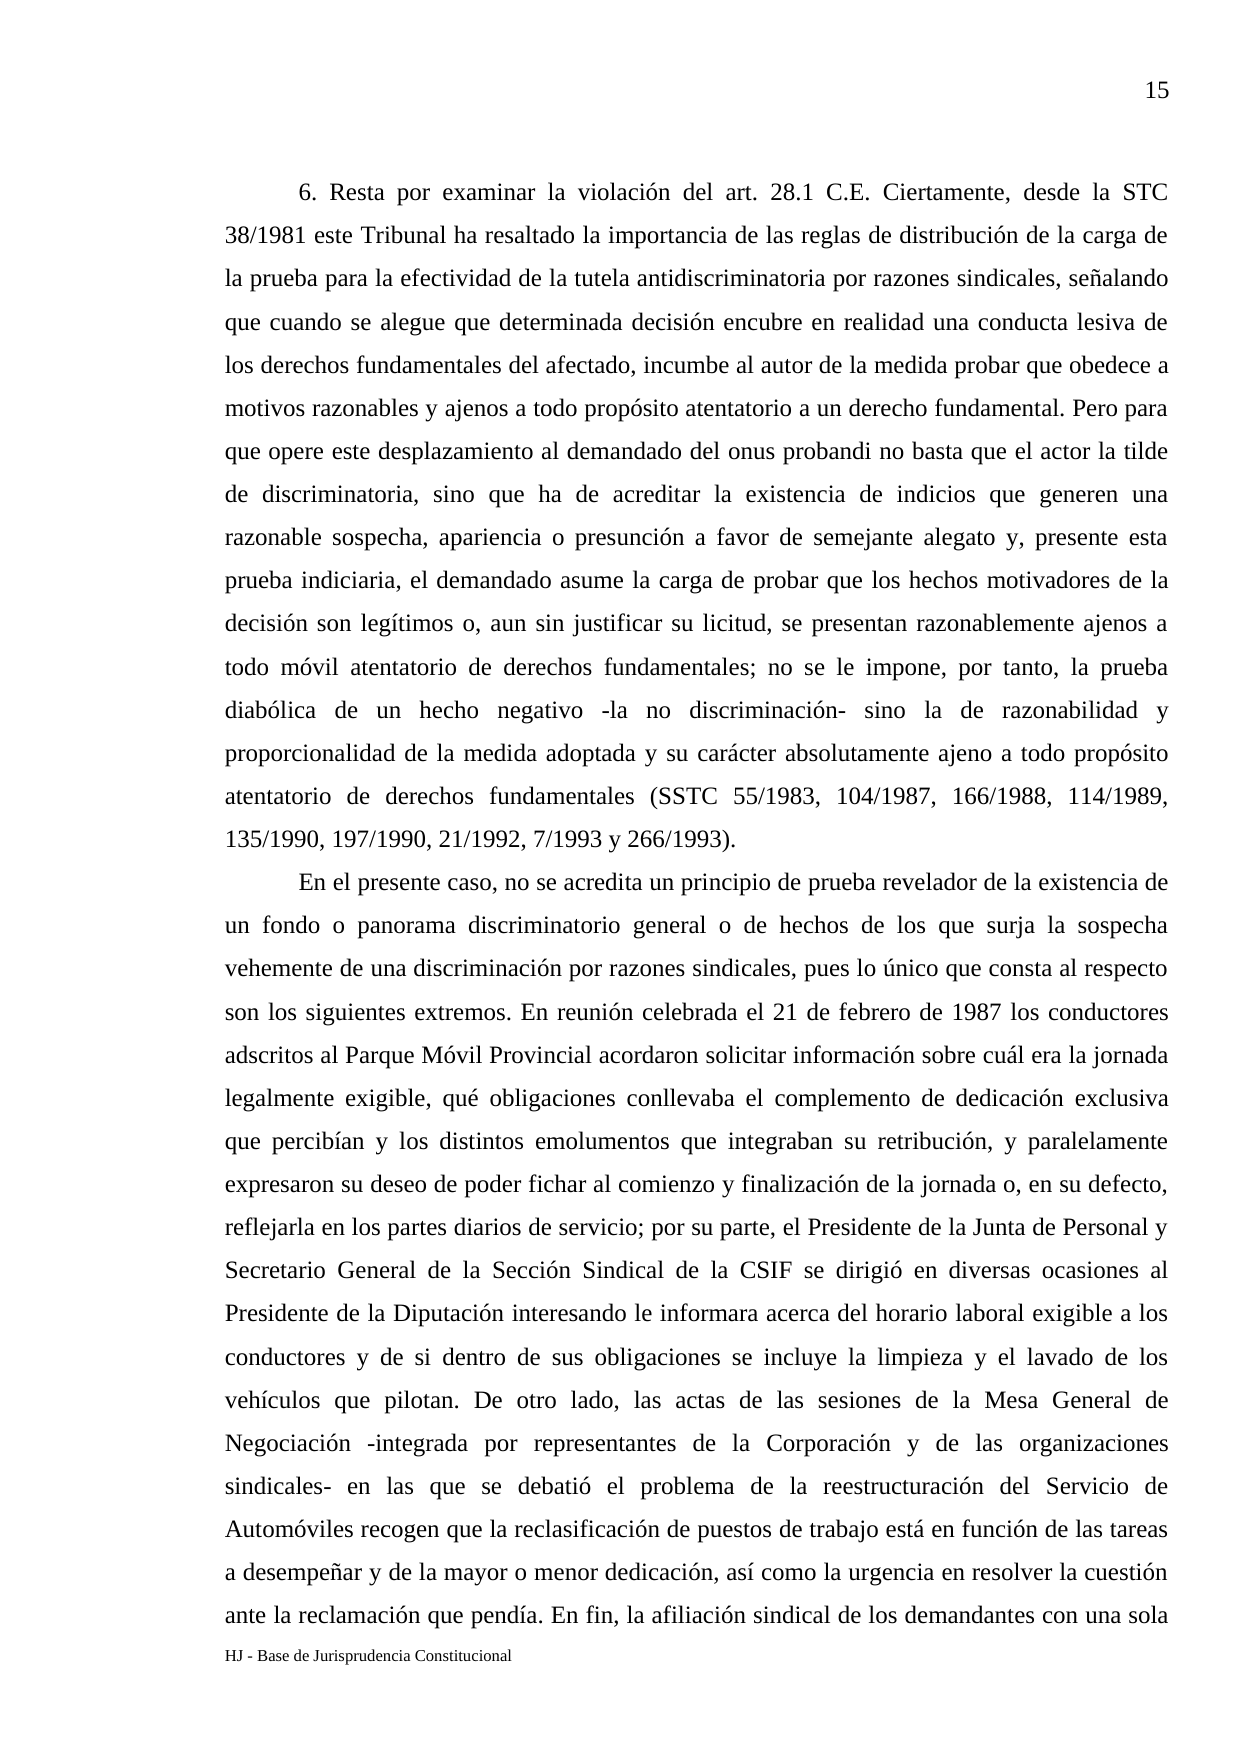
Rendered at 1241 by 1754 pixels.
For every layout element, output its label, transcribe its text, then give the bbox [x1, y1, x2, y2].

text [224, 867, 1169, 1629]
text 6. Resta por examinar la violación del art. 28.1 C.E. Ciertamente, desde la STC 38/1981 este Tribunal ha resaltado la importancia de las reglas de distribución de la carga de la prueba para la efectividad de la tutela antidiscriminatoria por razones sindicales, señalando que cuando se alegue que determinada decisión encubre en realidad una conducta lesiva de los derechos fundamentales del afectado, incumbe al autor de la medida probar que obedece a motivos razonables y ajenos a todo propósito atentatorio a un derecho fundamental. Pero para que opere este desplazamiento al demandado del onus probandi no basta que el actor la tilde de discriminatoria, sino que ha de acreditar la existencia de indicios que generen una razonable sospecha, apariencia o presunción a favor de semejante alegato y, presente esta prueba indiciaria, el demandado asume la carga de probar que los hechos motivadores de la decisión son legítimos o, aun sin justificar su licitud, se presentan razonablemente ajenos a todo móvil atentatorio de derechos fundamentales; no se le impone, por tanto, la prueba diabólica de un hecho negativo -la no discriminación- sino la de razonabilidad y proporcionalidad de la medida adoptada y su carácter absolutamente ajeno a todo propósito atentatorio de derechos fundamentales (SSTC 55/1983, 104/1987, 166/1988, 114/1989, 135/1990, 197/1990, 21/1992, 7/1993 y 266/1993). [224, 177, 1169, 853]
